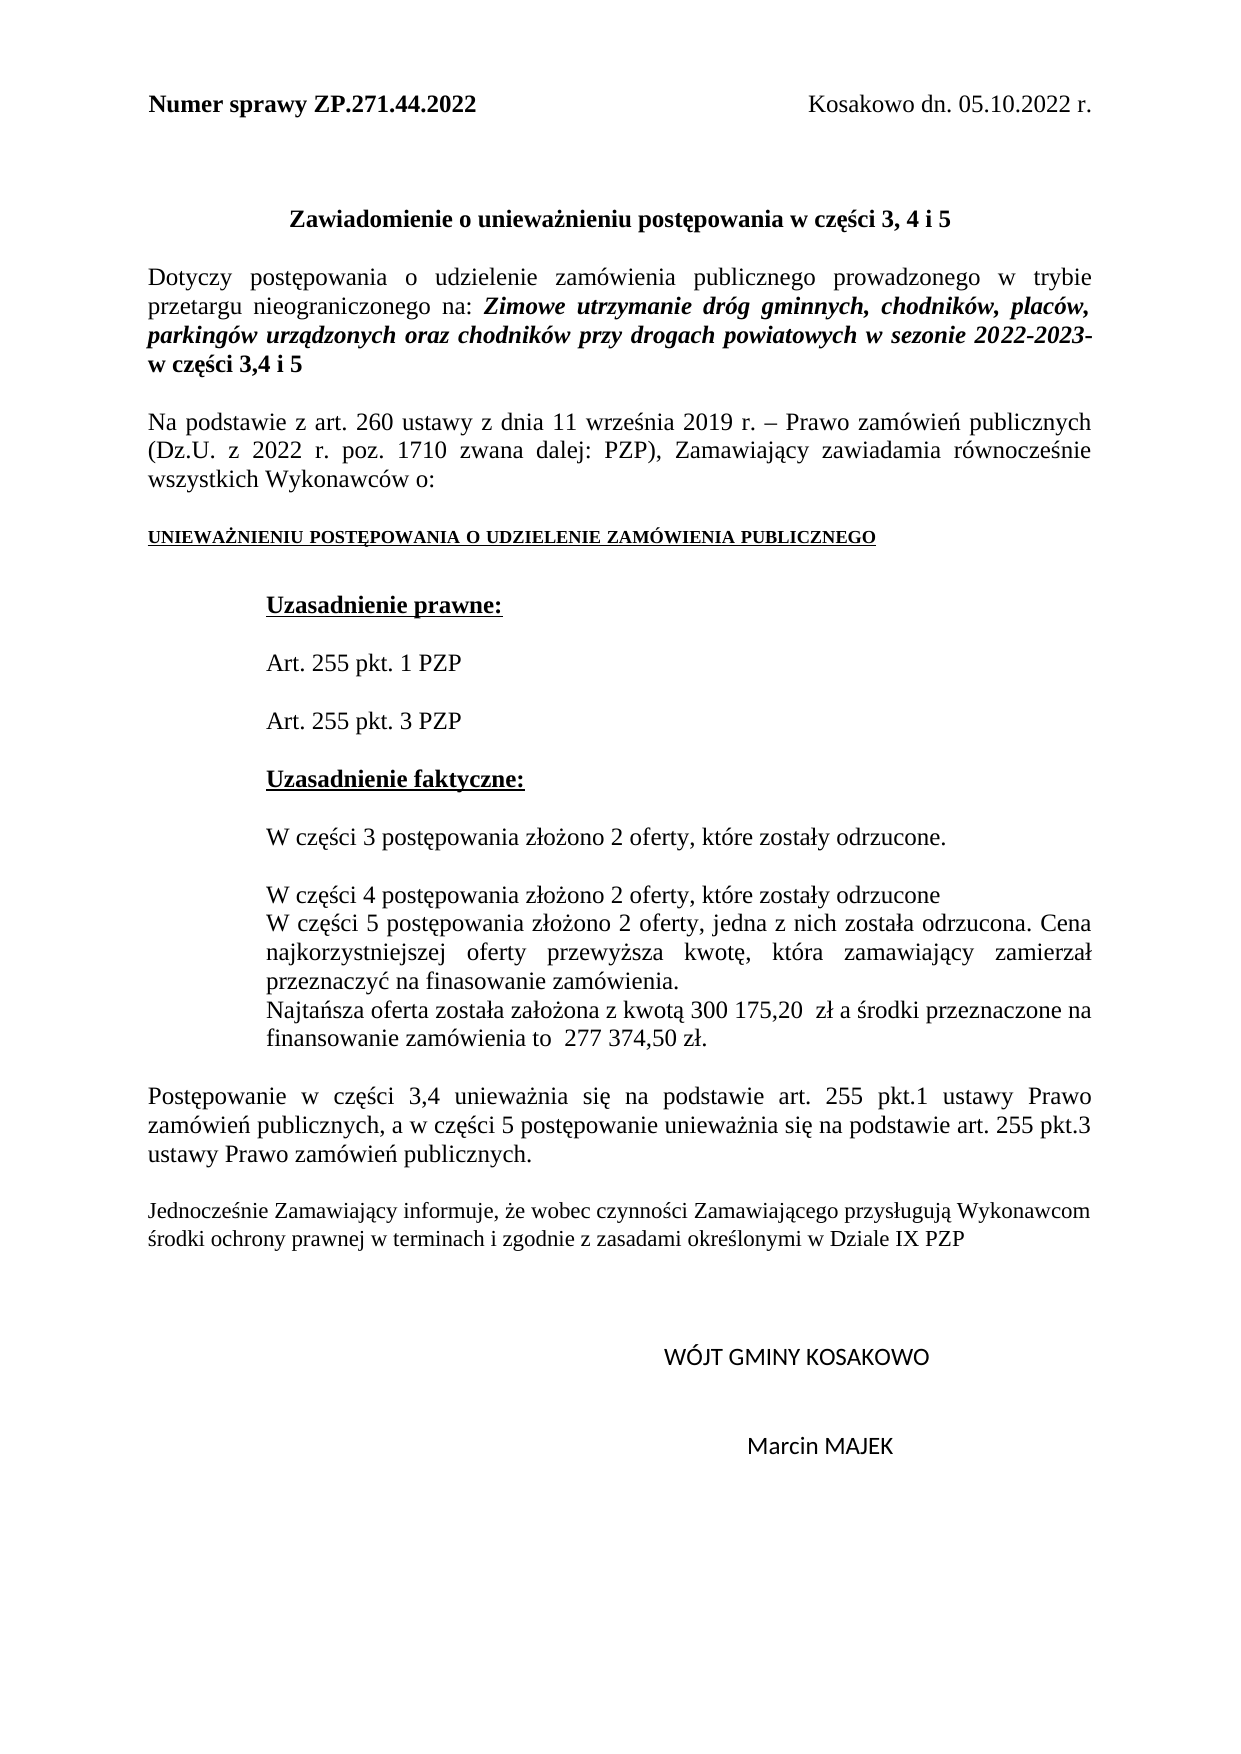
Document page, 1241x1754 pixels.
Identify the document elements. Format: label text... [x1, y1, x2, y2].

text W części 3 postępowania złożono 2 oferty, które zostały odrzucone. [266, 822, 1093, 851]
text Marcin MAJEK [148, 1430, 1093, 1460]
text Art. 255 pkt. 1 PZP [266, 648, 1093, 677]
text unieważnieniu postępowania o udzielenie zamówienia publicznego [148, 522, 1093, 548]
text W części 4 postępowania złożono 2 oferty, które zostały odrzucone [266, 880, 1093, 908]
text Jednocześnie Zamawiający informuje, że wobec czynności Zamawiającego przysługują Wykonawcom środki ochrony prawnej w terminach i zgodnie z zasadami określonymi w Dziale IX PZP [148, 1197, 1093, 1252]
text Zawiadomienie o unieważnieniu postępowania w części 3, 4 i 5 [148, 204, 1093, 233]
text Numer sprawy ZP.271.44.2022 Kosakowo dn. 05.10.2022 r. [148, 89, 1093, 117]
text Dotyczy postępowania o udzielenie zamówienia publicznego prowadzonego w trybie przetargu nieograniczonego na: Zimowe utrzymanie dróg gminnych, chodników, placów, parkingów urządzonych oraz chodników przy drogach powiatowych w sezonie 2022-2023- w części 3,4 i 5 [148, 262, 1093, 377]
text Postępowanie w części 3,4 unieważnia się na podstawie art. 255 pkt.1 ustawy Prawo zamówień publicznych, a w części 5 postępowanie unieważnia się na podstawie art. 255 pkt.3 ustawy Prawo zamówień publicznych. [148, 1081, 1093, 1168]
text Na podstawie z art. 260 ustawy z dnia 11 września 2019 r. – Prawo zamówień publicznych (Dz.U. z 2022 r. poz. 1710 zwana dalej: PZP), Zamawiający zawiadamia równocześnie wszystkich Wykonawców o: [148, 407, 1093, 493]
text Uzasadnienie faktyczne: [266, 764, 1093, 793]
text W części 5 postępowania złożono 2 oferty, jedna z nich została odrzucona. Cena najkorzystniejszej oferty przewyższa kwotę, która zamawiający zamierzał przeznaczyć na finasowanie zamówienia. [266, 908, 1093, 995]
text WÓJT GMINY KOSAKOWO [664, 1341, 1093, 1371]
text Uzasadnienie prawne: [266, 591, 1093, 619]
text Najtańsza oferta została założona z kwotą 300 175,20 zł a środki przeznaczone na finansowanie zamówienia to 277 374,50 zł. [266, 995, 1093, 1052]
text Art. 255 pkt. 3 PZP [266, 706, 1093, 735]
